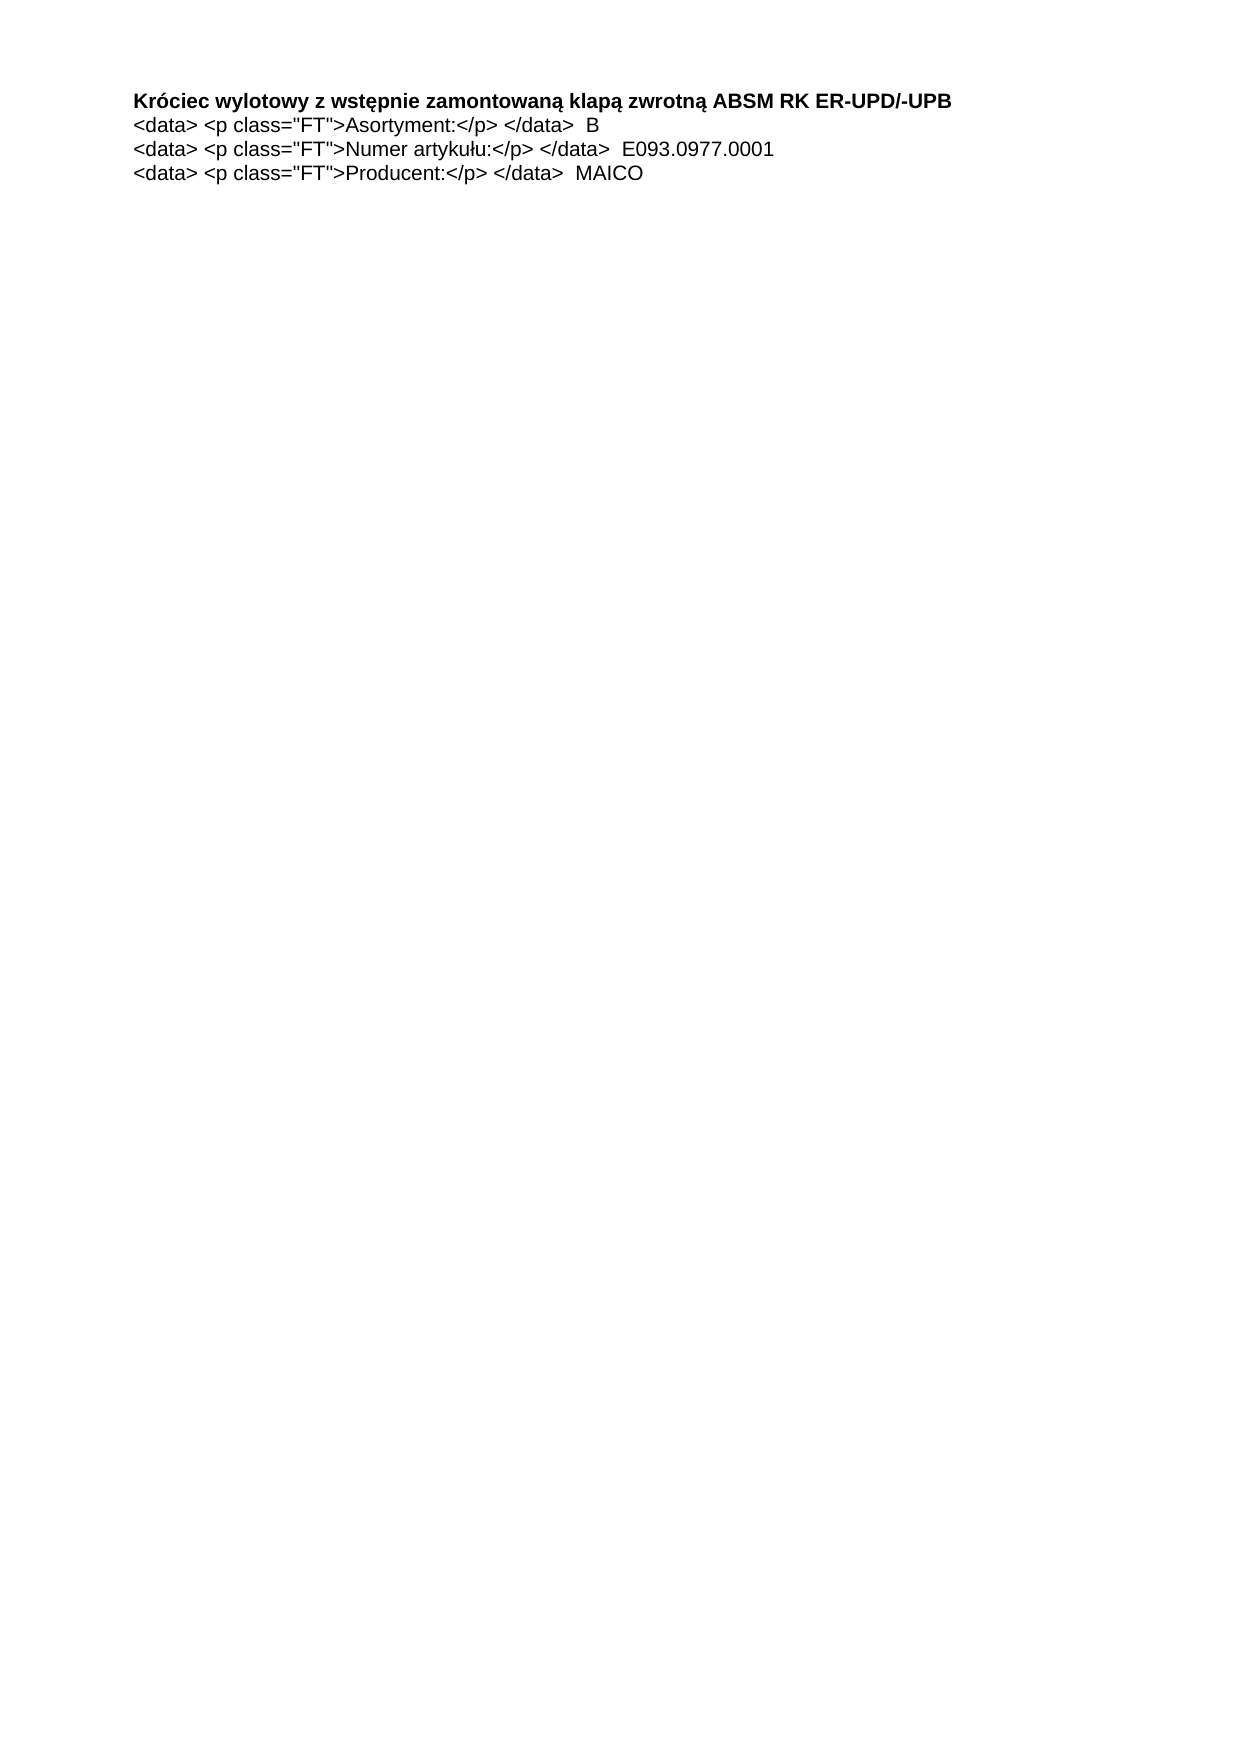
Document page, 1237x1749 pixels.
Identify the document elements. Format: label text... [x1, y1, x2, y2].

text Króciec wylotowy z wstępnie zamontowaną klapą zwrotną ABSM RK ER-UPD/-UPB<data> <p class="FT">Asortyment:</p> </data> B <data> <p class="FT">Numer artykułu:</p> </data> E093.0977.0001<data> <p class="FT">Producent:</p> </data> MAICO [133, 89, 1148, 184]
